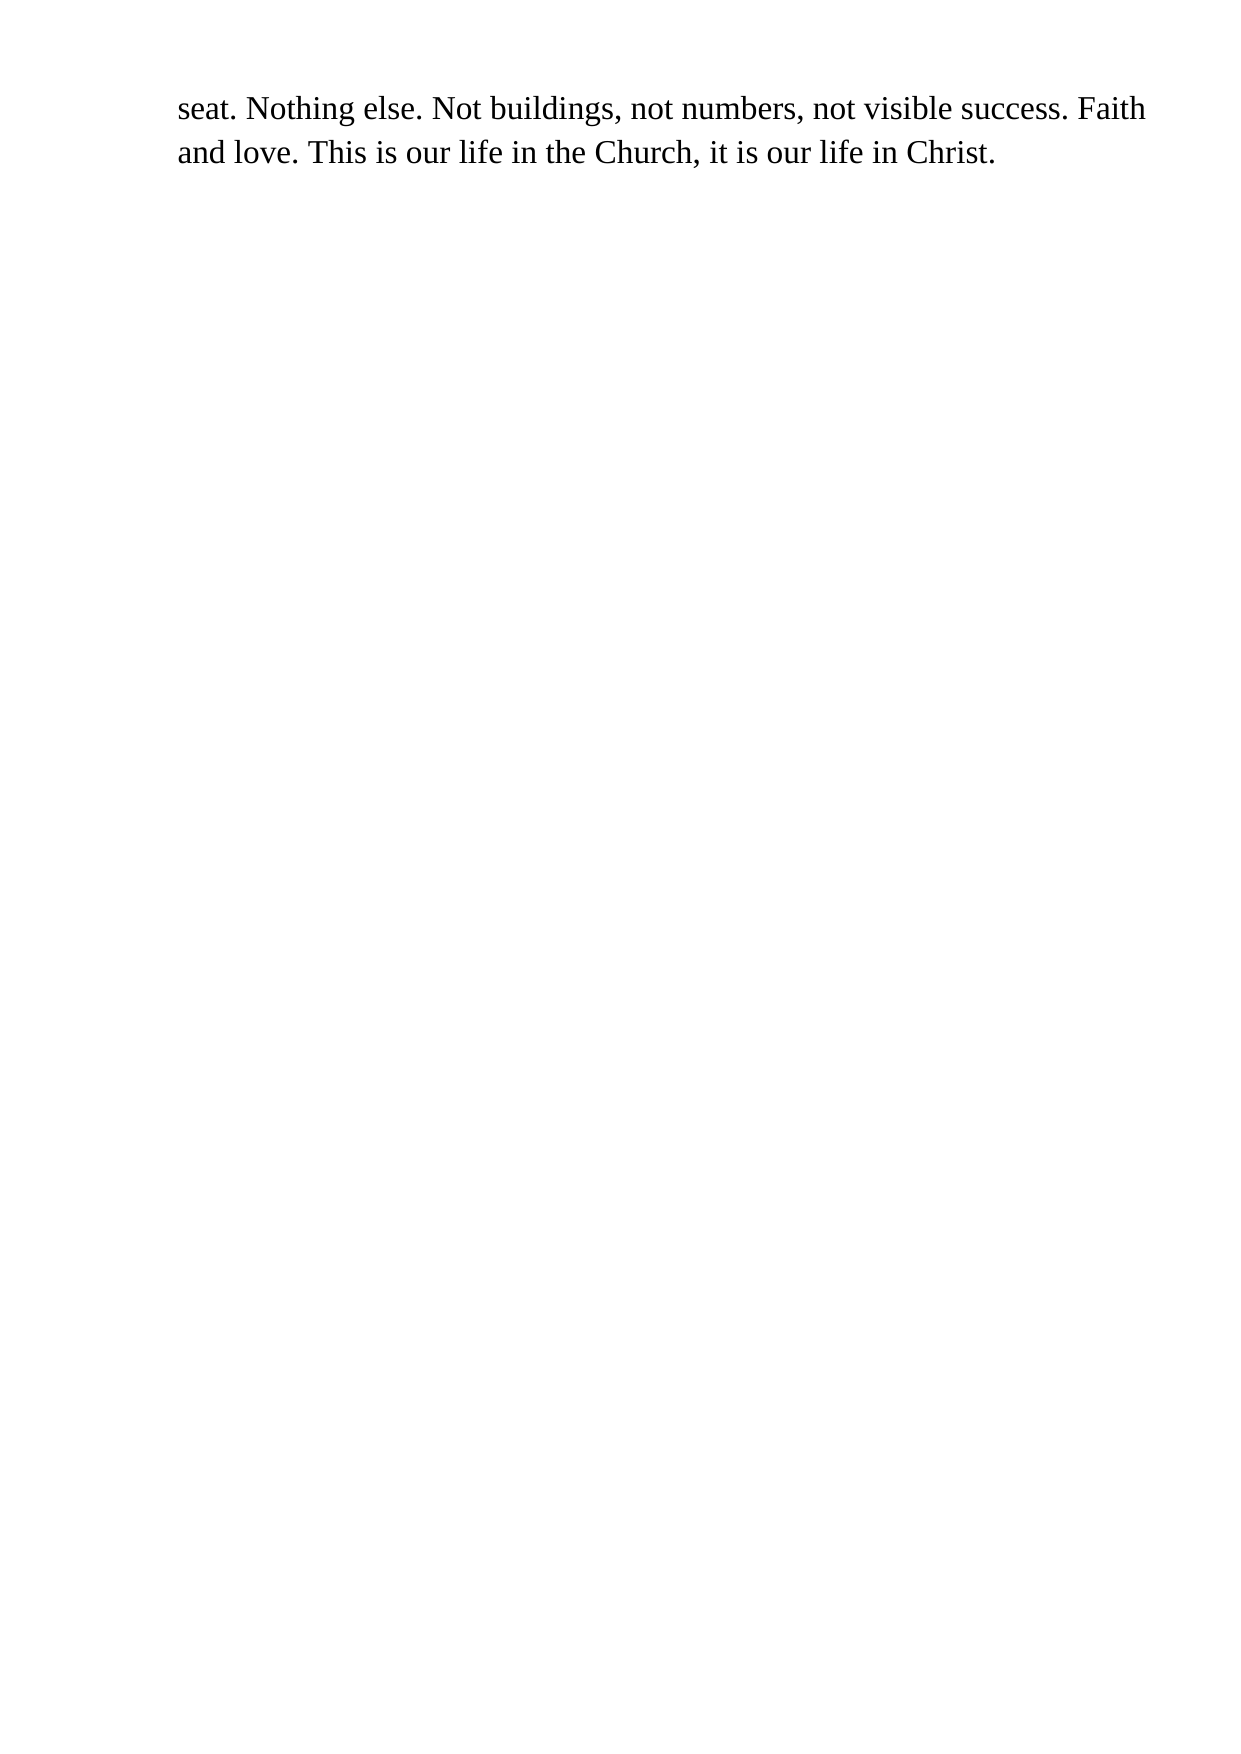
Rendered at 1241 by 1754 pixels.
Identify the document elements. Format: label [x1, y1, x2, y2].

text [177, 89, 1152, 171]
